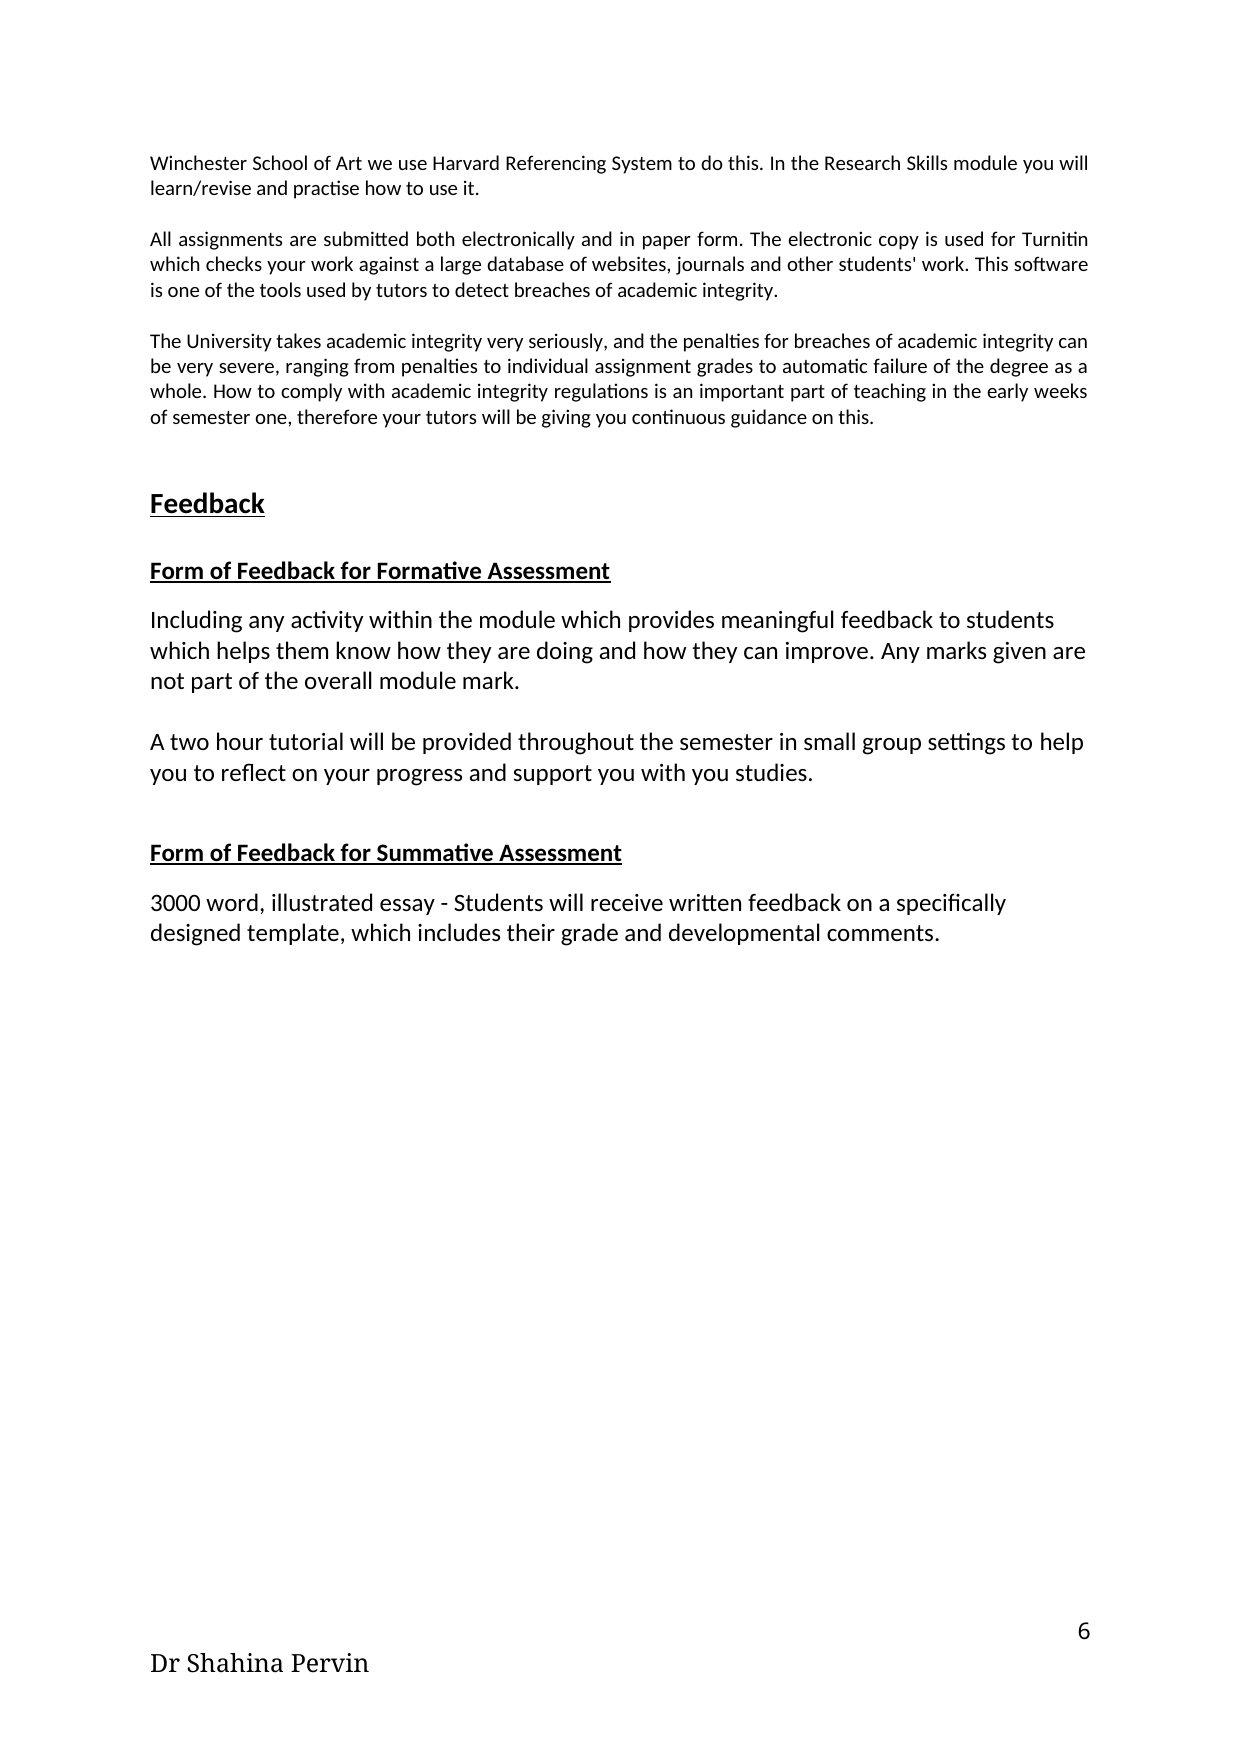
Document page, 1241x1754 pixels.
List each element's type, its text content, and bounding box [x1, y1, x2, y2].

text 3000 word, illustrated essay - Students will receive written feedback on a specifically designed template, which includes their grade and developmental comments. [150, 887, 1090, 948]
text Form of Feedback for Summative Assessment [150, 837, 1090, 868]
text The University takes academic integrity very seriously, and the penalties for breaches of academic integrity can be very severe, ranging from penalties to individual assignment grades to automatic failure of the degree as a whole. How to comply with academic integrity regulations is an important part of teaching in the early weeks of semester one, therefore your tutors will be giving you continuous guidance on this. [150, 328, 1090, 429]
text Form of Feedback for Formative Assessment [150, 555, 1090, 585]
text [150, 150, 1090, 201]
text A two hour tutorial will be provided throughout the semester in small group settings to help you to reflect on your progress and support you with you studies. [150, 726, 1090, 787]
subtitle Feedback [150, 485, 1090, 521]
text Including any activity within the module which provides meaningful feedback to students which helps them know how they are doing and how they can improve. Any marks given are not part of the overall module mark. [150, 604, 1090, 696]
text All assignments are submitted both electronically and in paper form. The electronic copy is used for Turnitin which checks your work against a large database of websites, journals and other students' work. This software is one of the tools used by tutors to detect breaches of academic integrity. [150, 226, 1090, 302]
